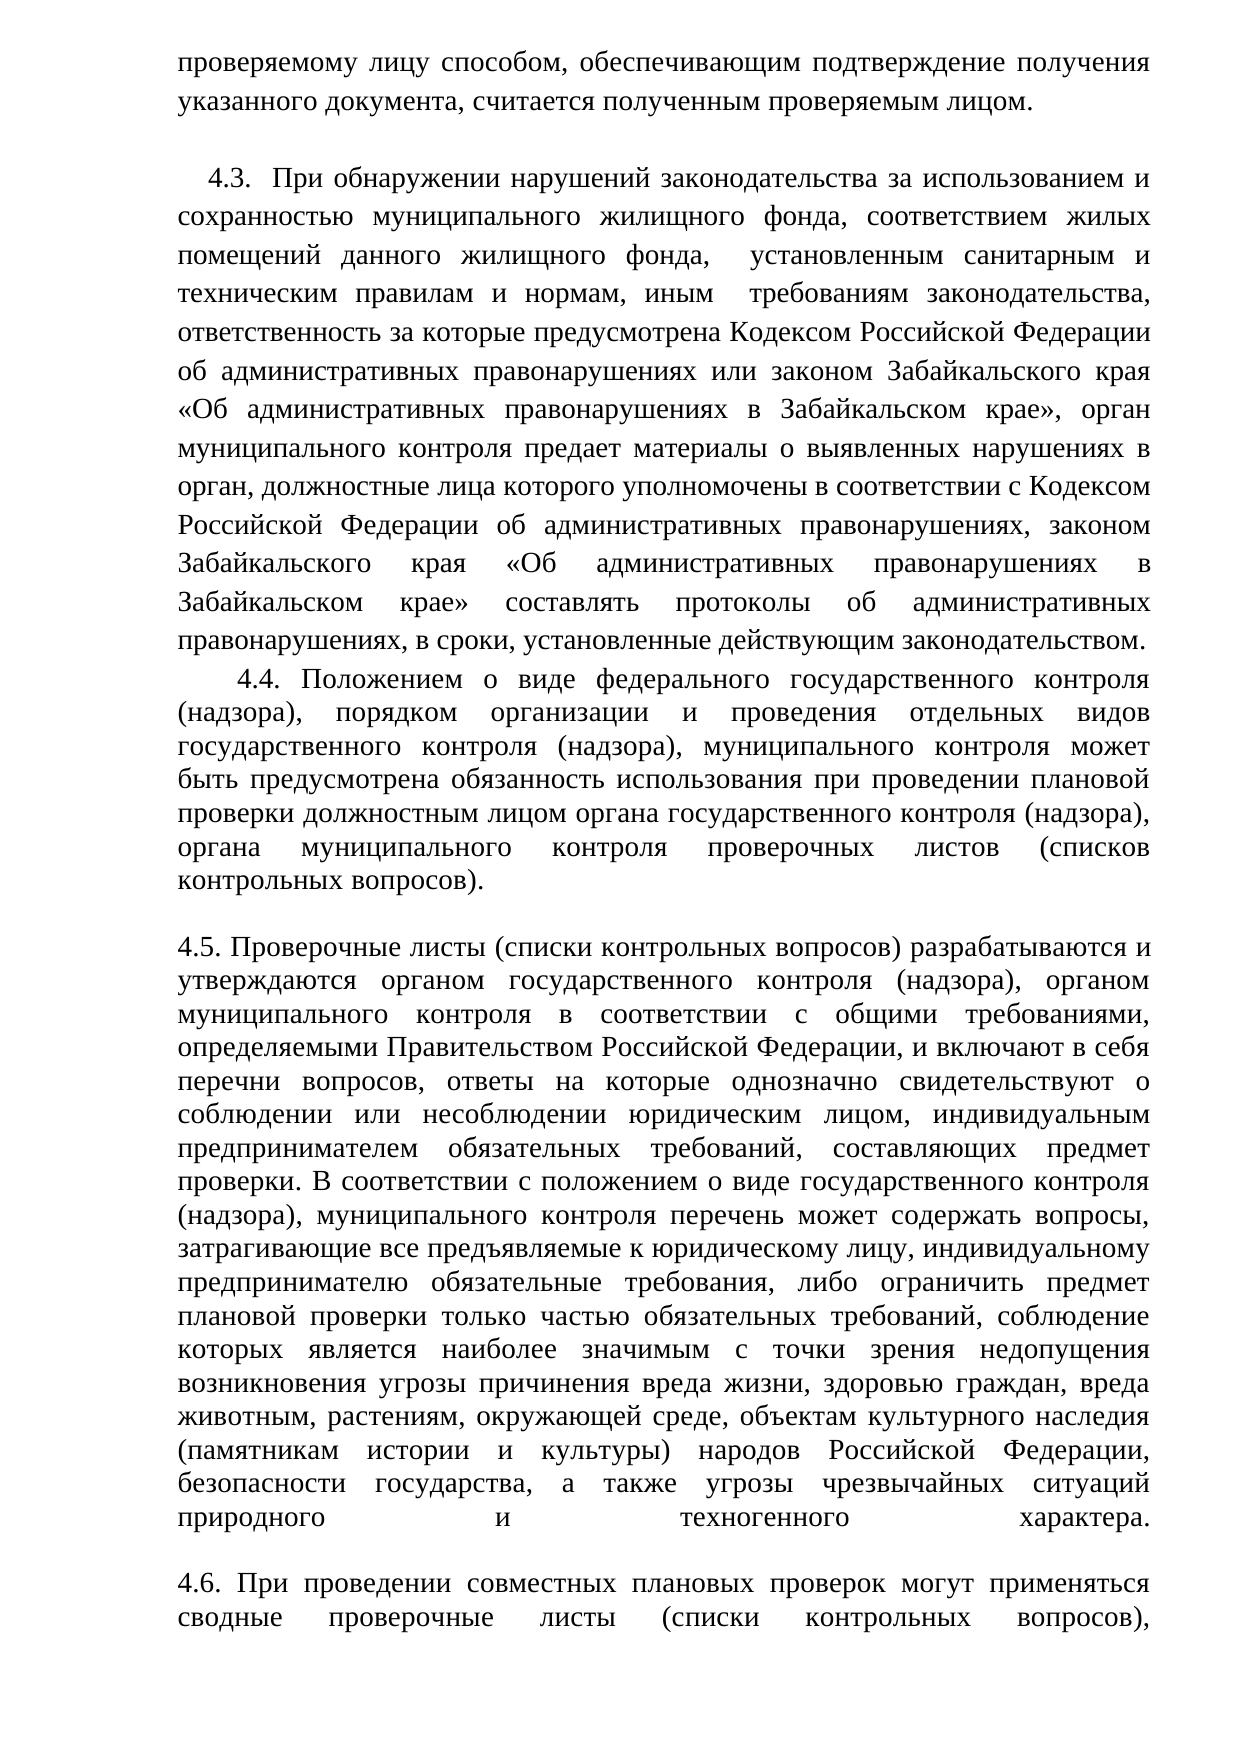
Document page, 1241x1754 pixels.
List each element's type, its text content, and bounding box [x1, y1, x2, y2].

text 4.4. Положением о виде федерального государственного контроля (надзора), порядком организации и проведения отдельных видов государственного контроля (надзора), муниципального контроля может быть предусмотрена обязанность использования при проведении плановой проверки должностным лицом органа государственного контроля (надзора), органа муниципального контроля проверочных листов (списков контрольных вопросов). [177, 661, 1152, 929]
text 4.3. При обнаружении нарушений законодательства за использованием и сохранностью муниципального жилищного фонда, соответствием жилых помещений данного жилищного фонда, установленным санитарным и техническим правилам и нормам, иным требованиям законодательства, ответственность за которые предусмотрена Кодексом Российской Федерации об административных правонарушениях или законом Забайкальского края «Об административных правонарушениях в Забайкальском крае», орган муниципального контроля предает материалы о выявленных нарушениях в орган, должностные лица которого уполномочены в соответствии с Кодексом Российской Федерации об административных правонарушениях, законом Забайкальского края «Об административных правонарушениях в Забайкальском крае» составлять протоколы об административных правонарушениях, в сроки, установленные действующим законодательством. [177, 160, 1152, 656]
text 4.5. Проверочные листы (списки контрольных вопросов) разрабатываются и утверждаются органом государственного контроля (надзора), органом муниципального контроля в соответствии с общими требованиями, определяемыми Правительством Российской Федерации, и включают в себя перечни вопросов, ответы на которые однозначно свидетельствуют о соблюдении или несоблюдении юридическим лицом, индивидуальным предпринимателем обязательных требований, составляющих предмет проверки. В соответствии с положением о виде государственного контроля (надзора), муниципального контроля перечень может содержать вопросы, затрагивающие все предъявляемые к юридическому лицу, индивидуальному предпринимателю обязательные требования, либо ограничить предмет плановой проверки только частью обязательных требований, соблюдение которых является наиболее значимым с точки зрения недопущения возникновения угрозы причинения вреда жизни, здоровью граждан, вреда животным, растениям, окружающей среде, объектам культурного наследия (памятникам истории и культуры) народов Российской Федерации, безопасности государства, а также угрозы чрезвычайных ситуаций природного и техногенного характера. [177, 929, 1152, 1565]
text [177, 1565, 1152, 1632]
